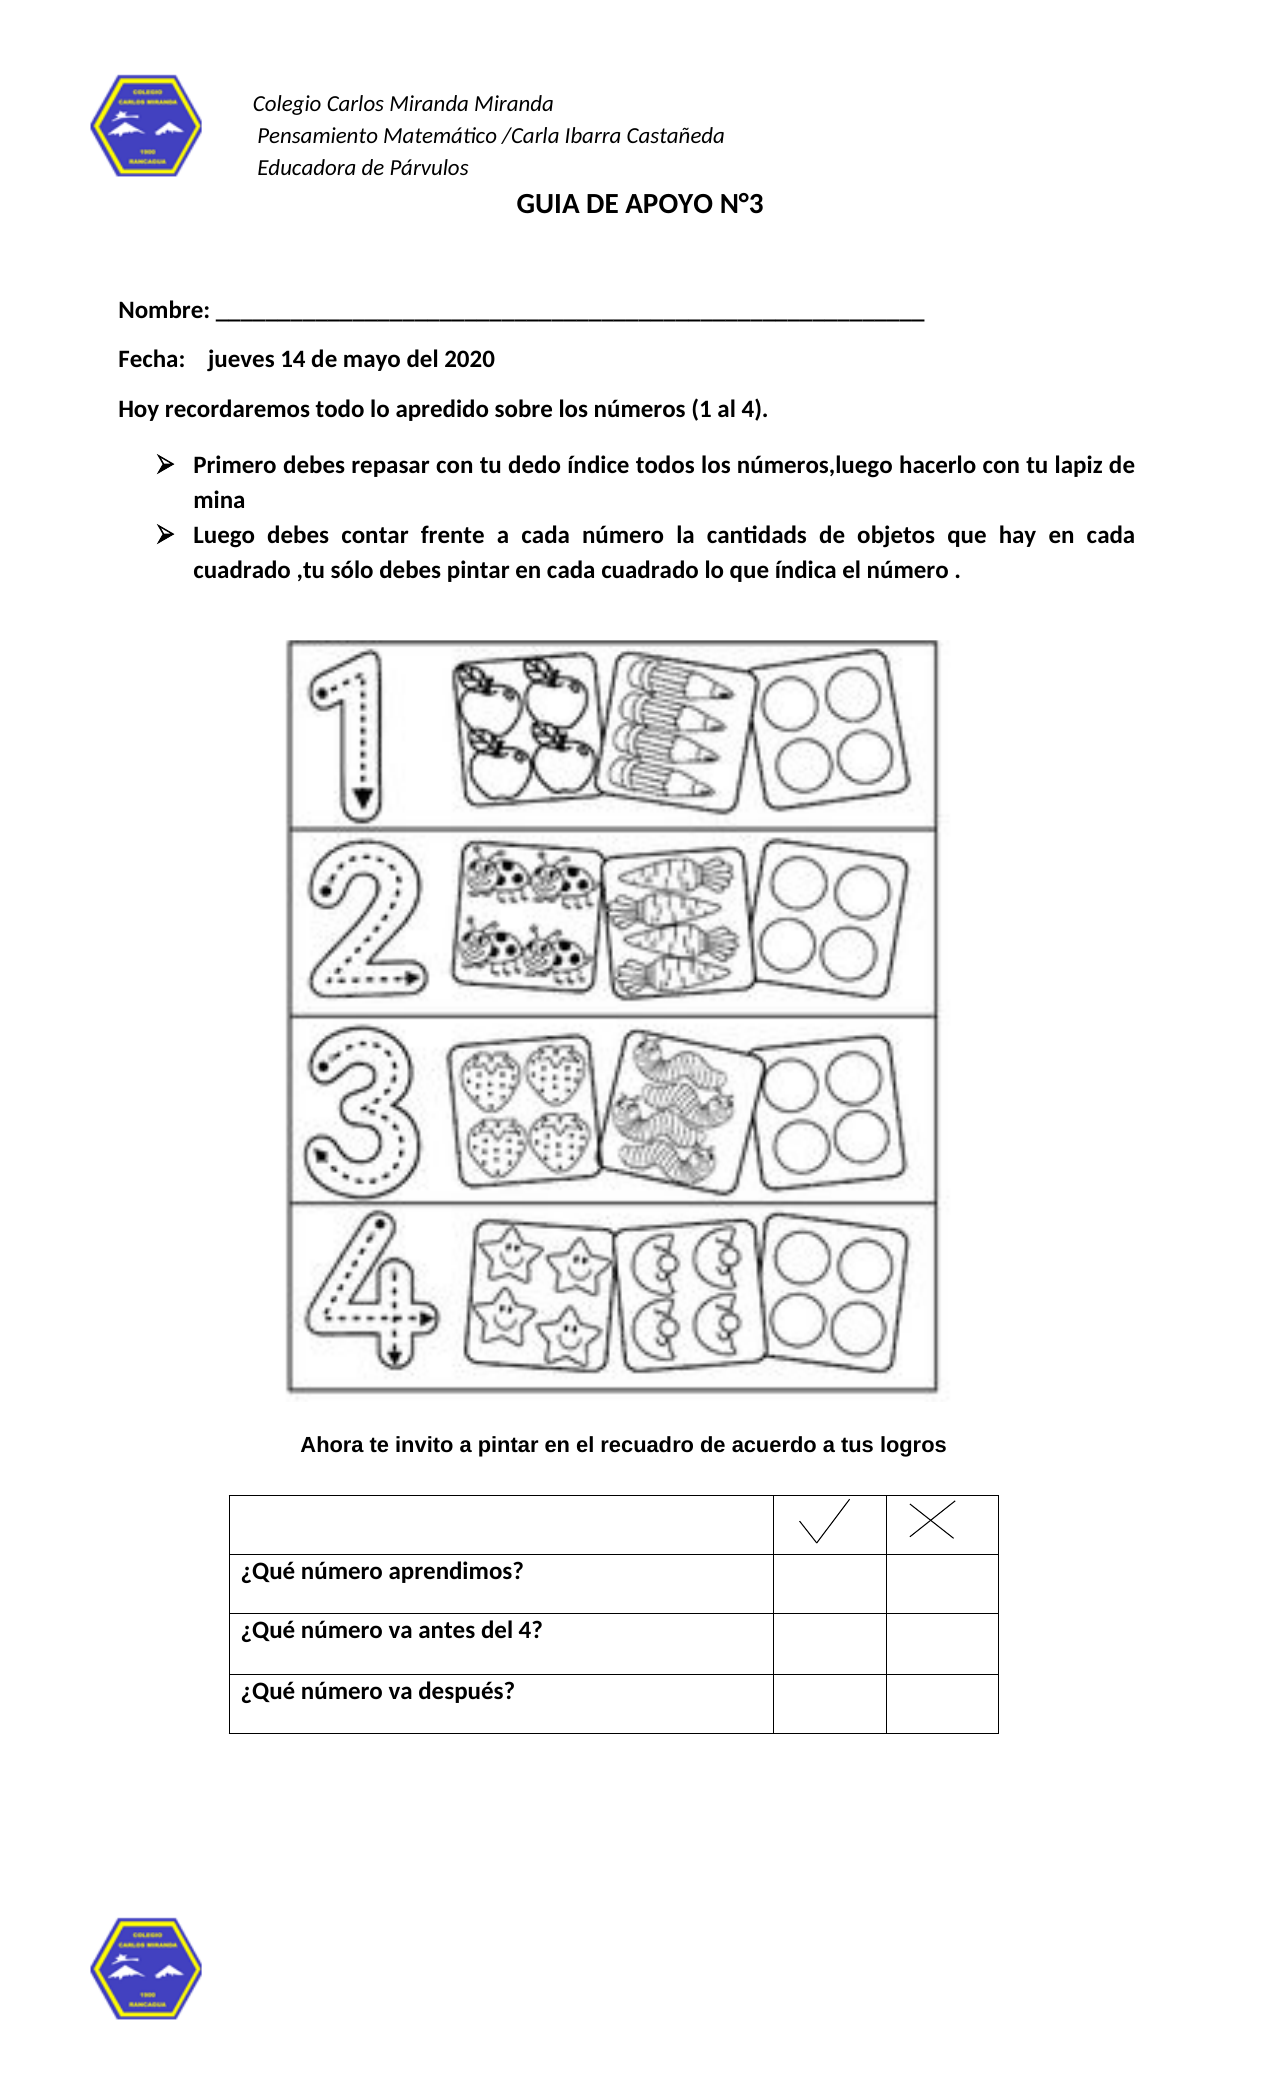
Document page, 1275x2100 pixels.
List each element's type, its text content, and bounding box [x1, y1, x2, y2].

table_cell ¿Qué número aprendimos? [230, 1555, 773, 1613]
table_cell [887, 1614, 998, 1674]
table_cell [774, 1555, 886, 1613]
table_header [774, 1496, 886, 1554]
list Colegio Carlos Miranda Miranda [118, 89, 1137, 117]
picture [283, 640, 962, 1402]
text Ahora te invito a pintar en el recuadro de acuerdo a tus logros [118, 1432, 1137, 1457]
table_cell ¿Qué número va antes del 4? [230, 1614, 773, 1674]
list Educadora de Párvulos [118, 153, 1137, 181]
table_cell [774, 1614, 886, 1674]
table_cell ¿Qué número va después? [230, 1675, 773, 1733]
picture [76, 1912, 213, 2026]
text Nombre: _________________________________________________________ [118, 294, 1137, 324]
list Pensamiento Matemático /Carla Ibarra Castañeda [118, 121, 1137, 149]
table_header [887, 1496, 998, 1554]
table_cell [887, 1675, 998, 1733]
list GUIA DE APOYO N°3 [118, 185, 1137, 221]
table_cell [887, 1555, 998, 1613]
text Fecha: jueves 14 de mayo del 2020 [118, 343, 1137, 374]
list Primero debes repasar con tu dedo índice todos los números,luego hacerlo con tu lapiz de mina [156, 449, 1137, 514]
table_cell [774, 1675, 886, 1733]
picture [76, 69, 213, 183]
text Hoy recordaremos todo lo apredido sobre los números (1 al 4). [118, 393, 1137, 423]
table_header [230, 1496, 773, 1554]
list Luego debes contar frente a cada número la cantidads de objetos que hay en cada cuadrado ,tu sólo debes pintar en cada cuadrado lo que índica el número . [156, 519, 1137, 584]
